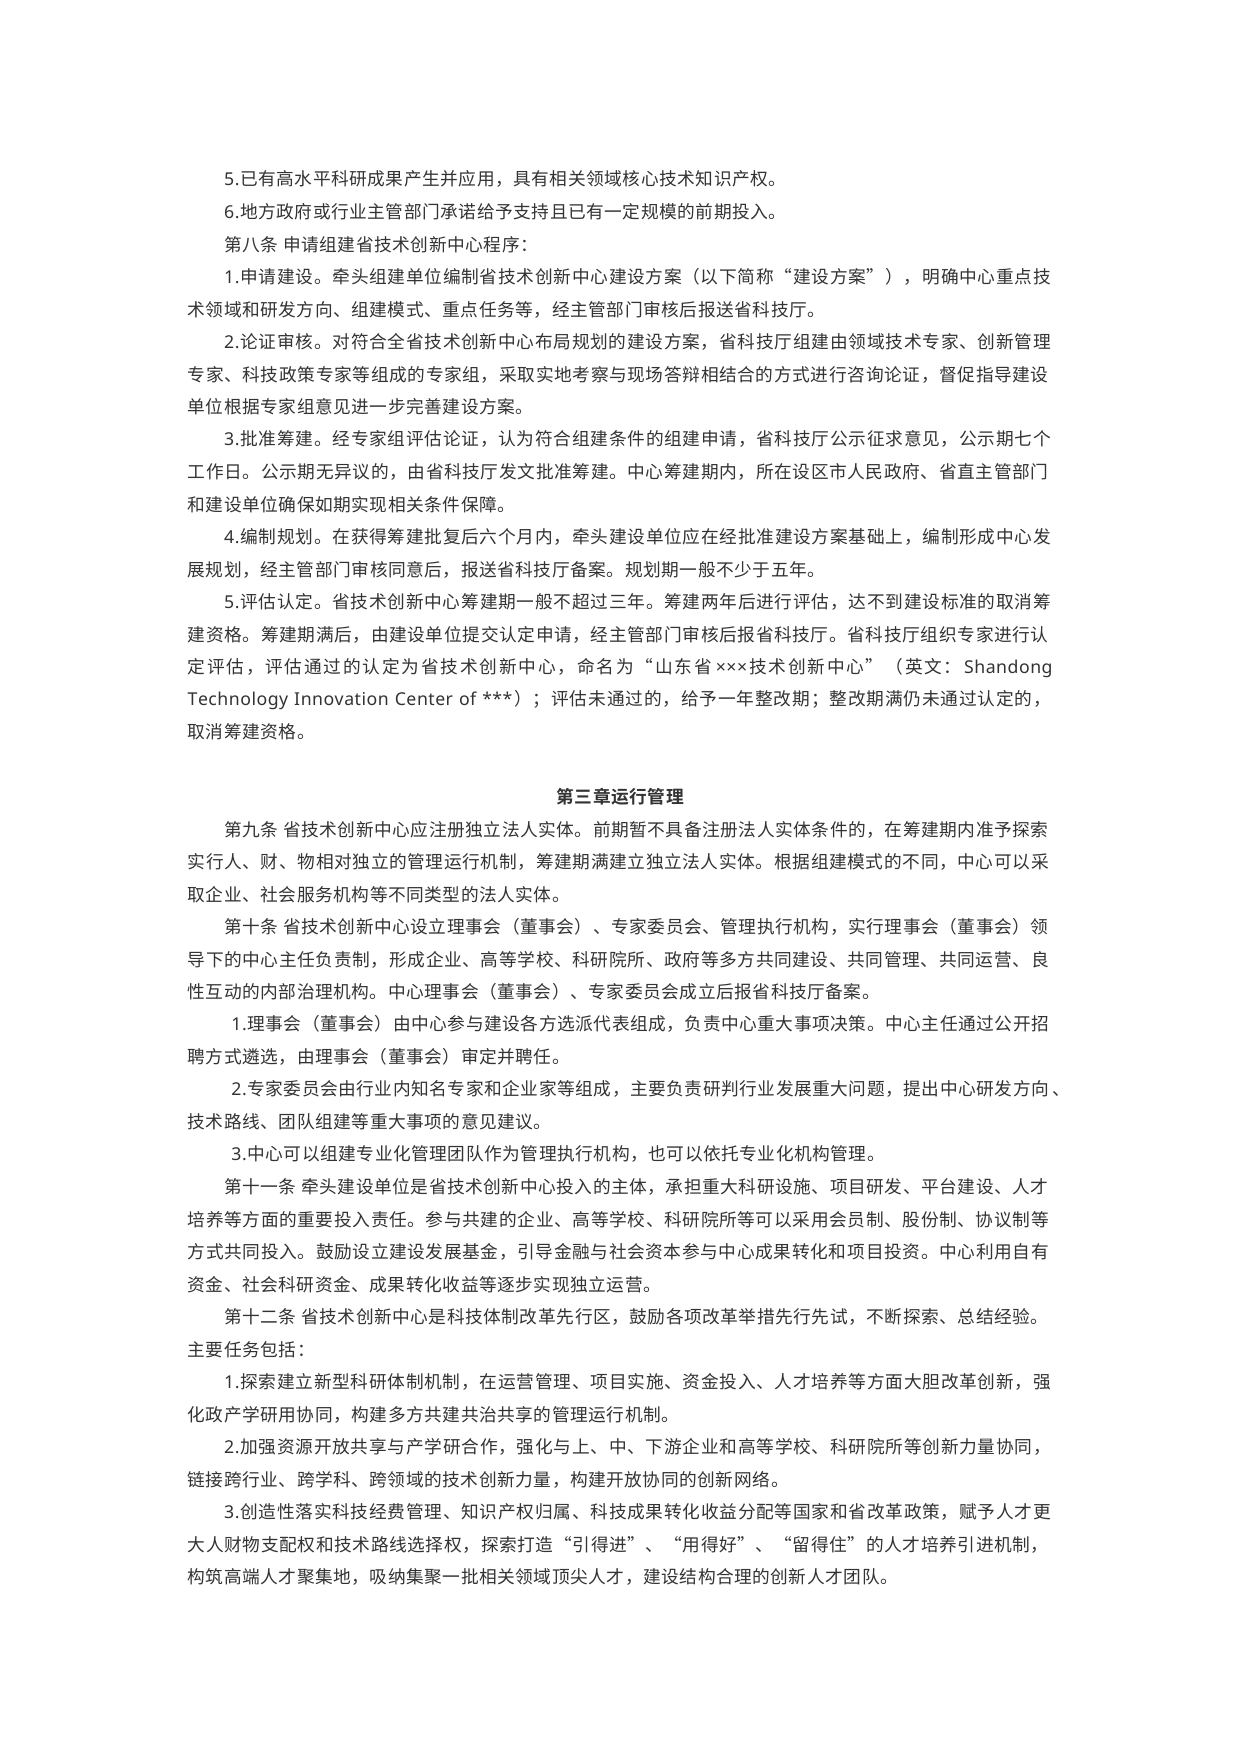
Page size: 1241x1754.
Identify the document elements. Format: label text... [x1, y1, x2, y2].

text 第九条 省技术创新中心应注册独立法人实体。前期暂不具备注册法人实体条件的，在筹建期内准予探索实行人、财、物相对独立的管理运行机制，筹建期满建立独立法人实体。根据组建模式的不同，中心可以采取企业、社会服务机构等不同类型的法人实体。 [187, 812, 1053, 909]
text 2.论证审核。对符合全省技术创新中心布局规划的建设方案，省科技厅组建由领域技术专家、创新管理专家、科技政策专家等组成的专家组，采取实地考察与现场答辩相结合的方式进行咨询论证，督促指导建设单位根据专家组意见进一步完善建设方案。 [187, 324, 1053, 422]
text 1.申请建设。牵头组建单位编制省技术创新中心建设方案（以下简称“建设方案”），明确中心重点技术领域和研发方向、组建模式、重点任务等，经主管部门审核后报送省科技厅。 [187, 259, 1053, 324]
text 3.批准筹建。经专家组评估论证，认为符合组建条件的组建申请，省科技厅公示征求意见，公示期七个工作日。公示期无异议的，由省科技厅发文批准筹建。中心筹建期内，所在设区市人民政府、省直主管部门和建设单位确保如期实现相关条件保障。 [187, 422, 1053, 519]
text 6.地方政府或行业主管部门承诺给予支持且已有一定规模的前期投入。 [187, 194, 1053, 227]
text 第三章运行管理 [187, 779, 1053, 812]
text 3.创造性落实科技经费管理、知识产权归属、科技成果转化收益分配等国家和省改革政策，赋予人才更大人财物支配权和技术路线选择权，探索打造“引得进”、“用得好”、“留得住”的人才培养引进机制，构筑高端人才聚集地，吸纳集聚一批相关领域顶尖人才，建设结构合理的创新人才团队。 [187, 1494, 1053, 1592]
text 3.中心可以组建专业化管理团队作为管理执行机构，也可以依托专业化机构管理。 [187, 1137, 1053, 1169]
text 4.编制规划。在获得筹建批复后六个月内，牵头建设单位应在经批准建设方案基础上，编制形成中心发展规划，经主管部门审核同意后，报送省科技厅备案。规划期一般不少于五年。 [187, 519, 1053, 584]
text 第十一条 牵头建设单位是省技术创新中心投入的主体，承担重大科研设施、项目研发、平台建设、人才培养等方面的重要投入责任。参与共建的企业、高等学校、科研院所等可以采用会员制、股份制、协议制等方式共同投入。鼓励设立建设发展基金，引导金融与社会资本参与中心成果转化和项目投资。中心利用自有资金、社会科研资金、成果转化收益等逐步实现独立运营。 [187, 1169, 1053, 1299]
text 第八条 申请组建省技术创新中心程序： [187, 227, 1053, 259]
text 1.探索建立新型科研体制机制，在运营管理、项目实施、资金投入、人才培养等方面大胆改革创新，强化政产学研用协同，构建多方共建共治共享的管理运行机制。 [187, 1364, 1053, 1429]
text 第十条 省技术创新中心设立理事会（董事会）、专家委员会、管理执行机构，实行理事会（董事会）领导下的中心主任负责制，形成企业、高等学校、科研院所、政府等多方共同建设、共同管理、共同运营、良性互动的内部治理机构。中心理事会（董事会）、专家委员会成立后报省科技厅备案。 [187, 909, 1053, 1007]
text 2.专家委员会由行业内知名专家和企业家等组成，主要负责研判行业发展重大问题，提出中心研发方向、技术路线、团队组建等重大事项的意见建议。 [187, 1072, 1053, 1137]
text 1.理事会（董事会）由中心参与建设各方选派代表组成，负责中心重大事项决策。中心主任通过公开招聘方式遴选，由理事会（董事会）审定并聘任。 [187, 1007, 1053, 1072]
text 第十二条 省技术创新中心是科技体制改革先行区，鼓励各项改革举措先行先试，不断探索、总结经验。主要任务包括： [187, 1299, 1053, 1364]
text 2.加强资源开放共享与产学研合作，强化与上、中、下游企业和高等学校、科研院所等创新力量协同，链接跨行业、跨学科、跨领域的技术创新力量，构建开放协同的创新网络。 [187, 1429, 1053, 1494]
text 5.评估认定。省技术创新中心筹建期一般不超过三年。筹建两年后进行评估，达不到建设标准的取消筹建资格。筹建期满后，由建设单位提交认定申请，经主管部门审核后报省科技厅。省科技厅组织专家进行认定评估，评估通过的认定为省技术创新中心，命名为“山东省×××技术创新中心”（英文：Shandong Technology Innovation Center of ***）；评估未通过的，给予一年整改期；整改期满仍未通过认定的，取消筹建资格。 [187, 584, 1053, 747]
text 5.已有高水平科研成果产生并应用，具有相关领域核心技术知识产权。 [187, 162, 1053, 194]
